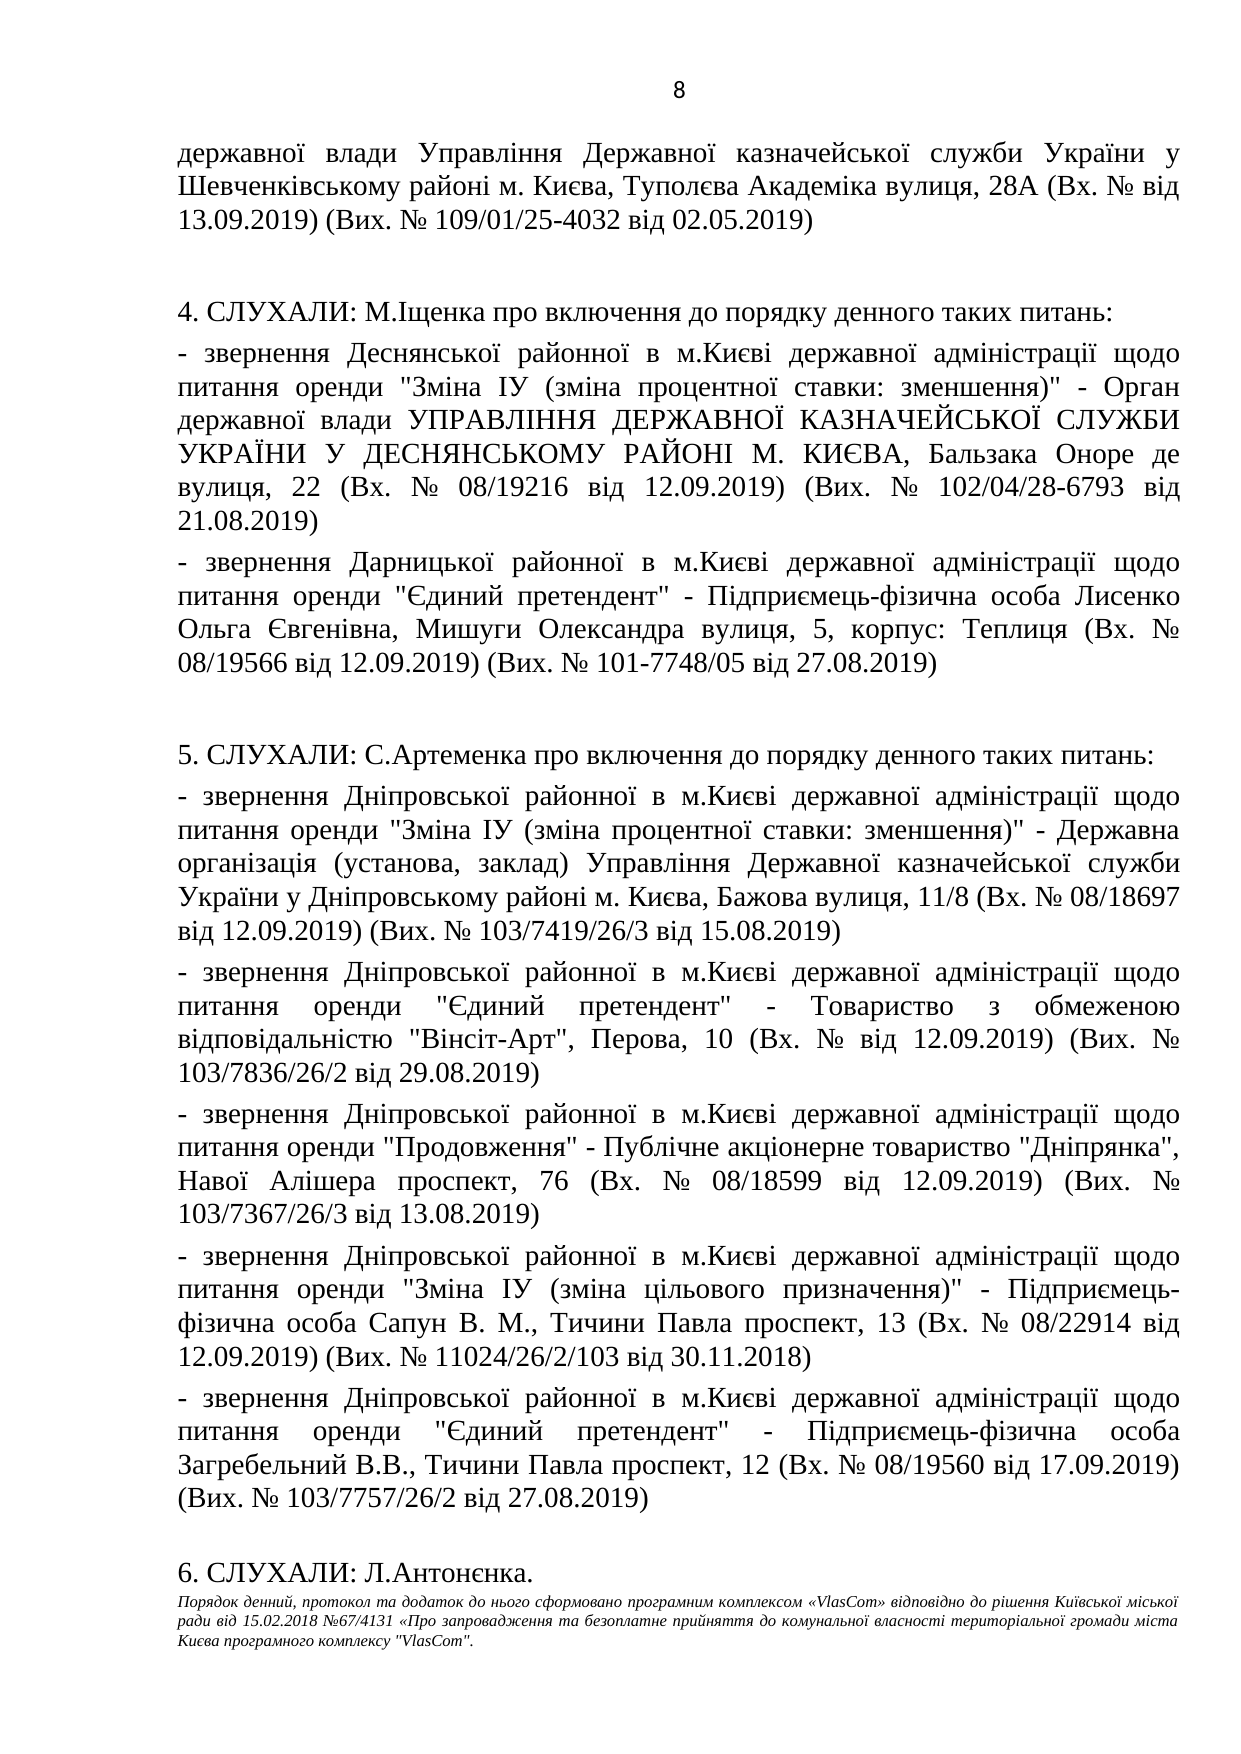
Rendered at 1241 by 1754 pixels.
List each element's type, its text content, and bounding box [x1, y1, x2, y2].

text - звернення Дніпровської районної в м.Києві державної адміністрації щодо питання оренди "Єдиний претендент" - Підприємець-фізична особа Загребельний В.В., Тичини Павла проспект, 12 (Вх. № 08/19560 від 17.09.2019) (Вих. № 103/7757/26/2 від 27.08.2019) [177, 1380, 1181, 1514]
text - звернення Дніпровської районної в м.Києві державної адміністрації щодо питання оренди "Зміна ІУ (зміна процентної ставки: зменшення)" - Державна організація (установа, заклад) Управління Державної казначейської служби України у Дніпровському районі м. Києва, Бажова вулиця, 11/8 (Вх. № 08/18697 від 12.09.2019) (Вих. № 103/7419/26/3 від 15.08.2019) [177, 778, 1181, 946]
text 4. СЛУХАЛИ: М.Іщенка про включення до порядку денного таких питань: [177, 294, 1181, 328]
text - звернення Деснянської районної в м.Києві державної адміністрації щодо питання оренди "Зміна ІУ (зміна процентної ставки: зменшення)" - Орган державної влади УПРАВЛІННЯ ДЕРЖАВНОЇ КАЗНАЧЕЙСЬКОЇ СЛУЖБИ УКРАЇНИ У ДЕСНЯНСЬКОМУ РАЙОНІ М. КИЄВА, Бальзака Оноре де вулиця, 22 (Вх. № 08/19216 від 12.09.2019) (Вих. № 102/04/28-6793 від 21.08.2019) [177, 335, 1181, 537]
text - звернення Дарницької районної в м.Києві державної адміністрації щодо питання оренди "Єдиний претендент" - Підприємець-фізична особа Лисенко Ольга Євгенівна, Мишуги Олександра вулиця, 5, корпус: Теплиця (Вх. № 08/19566 від 12.09.2019) (Вих. № 101-7748/05 від 27.08.2019) [177, 544, 1181, 679]
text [177, 135, 1181, 236]
text 6. СЛУХАЛИ: Л.Антонєнка. [177, 1556, 1181, 1589]
text - звернення Дніпровської районної в м.Києві державної адміністрації щодо питання оренди "Зміна ІУ (зміна цільового призначення)" - Підприємець-фізична особа Сапун В. М., Тичини Павла проспект, 13 (Вх. № 08/22914 від 12.09.2019) (Вих. № 11024/26/2/103 від 30.11.2018) [177, 1238, 1181, 1372]
text - звернення Дніпровської районної в м.Києві державної адміністрації щодо питання оренди "Єдиний претендент" - Товариство з обмеженою відповідальністю "Вінсіт-Арт", Перова, 10 (Вх. № від 12.09.2019) (Вих. № 103/7836/26/2 від 29.08.2019) [177, 954, 1181, 1088]
text - звернення Дніпровської районної в м.Києві державної адміністрації щодо питання оренди "Продовження" - Публічне акціонерне товариство "Дніпрянка", Навої Алішера проспект, 76 (Вх. № 08/18599 від 12.09.2019) (Вих. № 103/7367/26/3 від 13.08.2019) [177, 1096, 1181, 1230]
text 5. СЛУХАЛИ: С.Артеменка про включення до порядку денного таких питань: [177, 737, 1181, 771]
